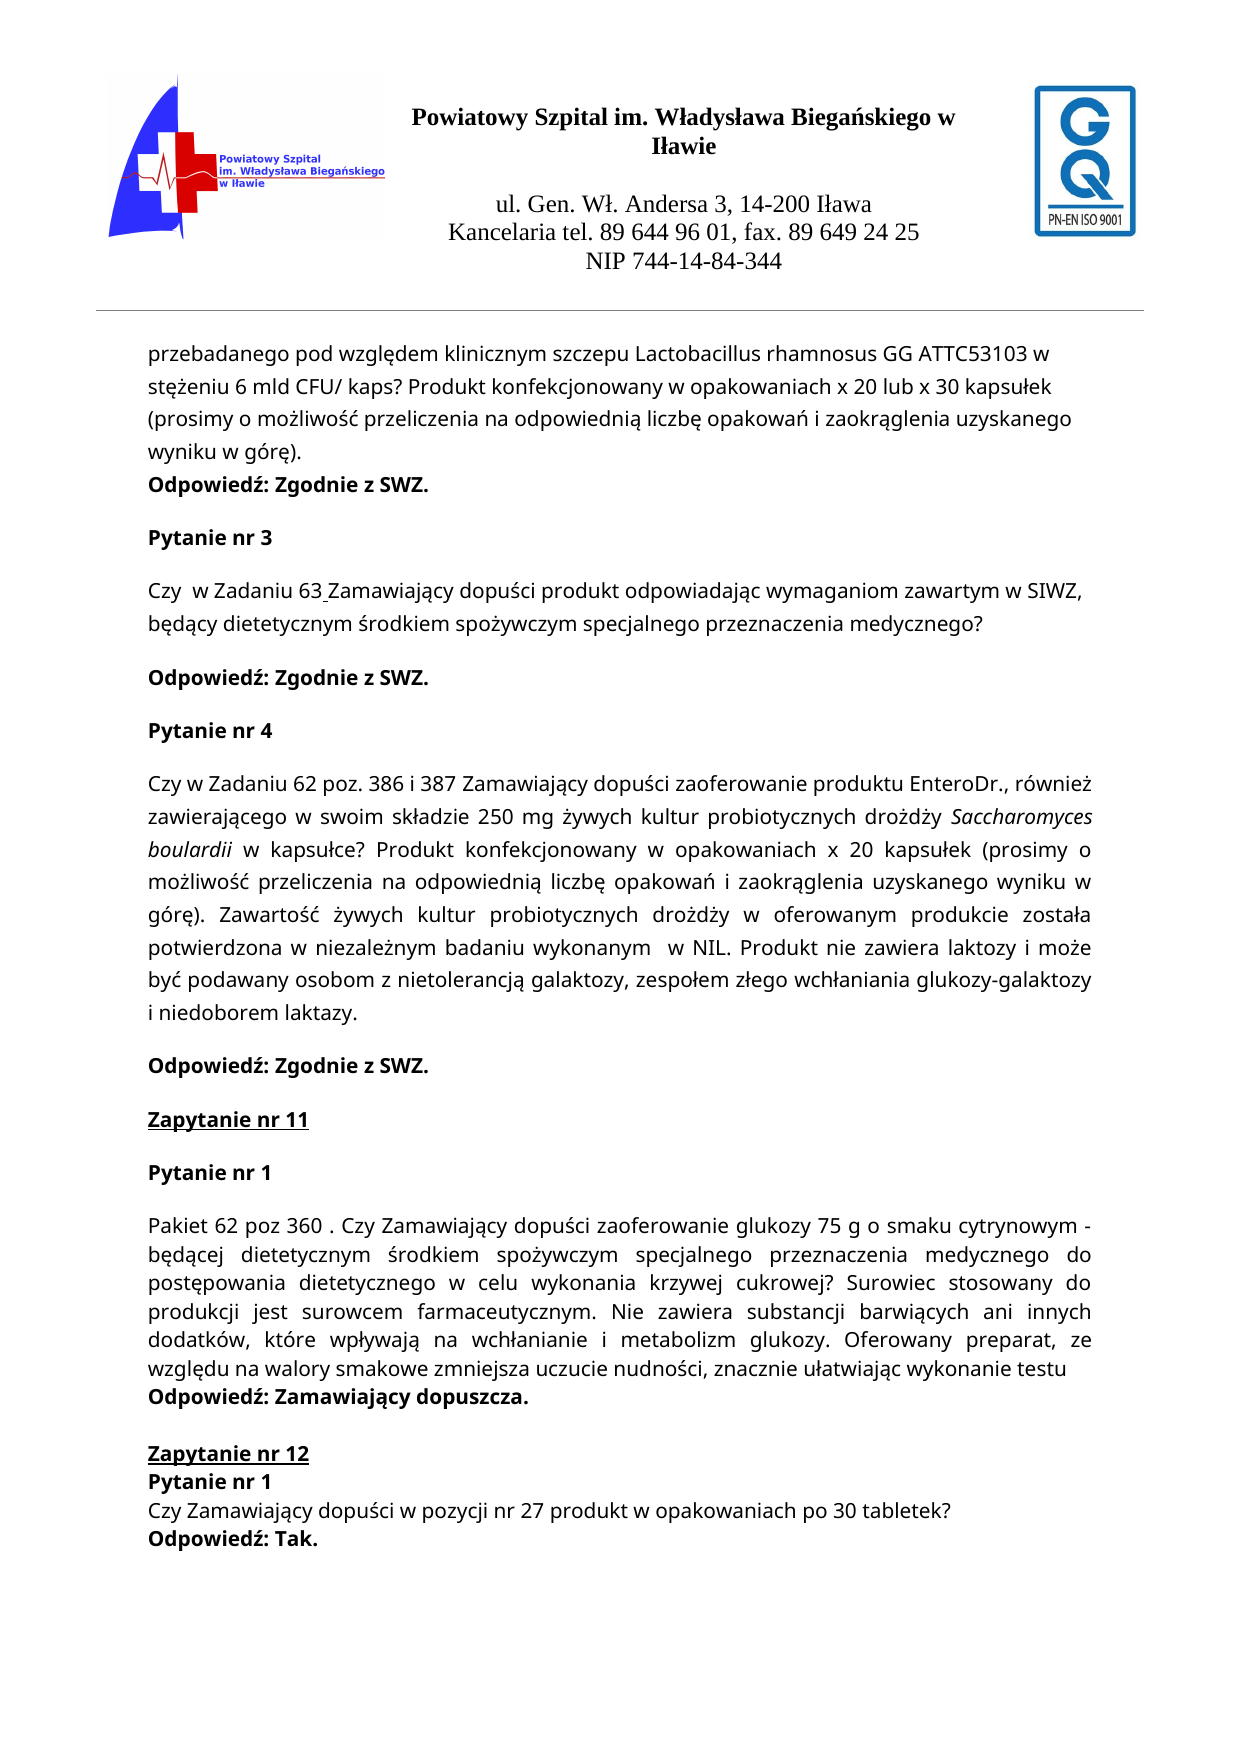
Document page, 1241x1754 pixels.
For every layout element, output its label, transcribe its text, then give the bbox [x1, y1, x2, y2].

text Pytanie nr 3 [148, 523, 1093, 552]
text Pytanie nr 1 [148, 1158, 1093, 1187]
text Odpowiedź: Zgodnie z SWZ. [148, 663, 1093, 691]
text Odpowiedź: Zgodnie z SWZ. [148, 470, 1093, 498]
text Pytanie nr 4 [148, 716, 1093, 744]
text Zapytanie nr 12 [148, 1439, 1093, 1467]
text Czy w Zadaniu 62 poz. 386 i 387 Zamawiający dopuści zaoferowanie produktu EnteroDr., również zawierającego w swoim składzie 250 mg żywych kultur probiotycznych drożdży Saccharomyces boulardii w kapsułce? Produkt konfekcjonowany w opakowaniach x 20 kapsułek (prosimy o możliwość przeliczenia na odpowiednią liczbę opakowań i zaokrąglenia uzyskanego wyniku w górę). Zawartość żywych kultur probiotycznych drożdży w oferowanym produkcie została potwierdzona w niezależnym badaniu wykonanym w NIL. Produkt nie zawiera laktozy i może być podawany osobom z nietolerancją galaktozy, zespołem złego wchłaniania glukozy-galaktozy i niedoborem laktazy. [148, 769, 1093, 1026]
text Czy Zamawiający dopuści w pozycji nr 27 produkt w opakowaniach po 30 tabletek? [148, 1496, 1093, 1524]
picture [107, 73, 386, 240]
text Odpowiedź: Tak. [148, 1524, 1093, 1553]
text Zapytanie nr 11 [148, 1105, 1093, 1133]
text Odpowiedź: Zamawiający dopuszcza. [148, 1382, 1093, 1411]
text Pakiet 62 poz 360 . Czy Zamawiający dopuści zaoferowanie glukozy 75 g o smaku cytrynowym - będącej dietetycznym środkiem spożywczym specjalnego przeznaczenia medycznego do postępowania dietetycznego w celu wykonania krzywej cukrowej? Surowiec stosowany do produkcji jest surowcem farmaceutycznym. Nie zawiera substancji barwiących ani innych dodatków, które wpływają na wchłanianie i metabolizm glukozy. Oferowany preparat, ze względu na walory smakowe zmniejsza uczucie nudności, znacznie ułatwiając wykonanie testu [148, 1212, 1093, 1382]
text Odpowiedź: Zgodnie z SWZ. [148, 1051, 1093, 1080]
text Pytanie nr 1 [148, 1467, 1093, 1496]
text Czy w Zadaniu 63 Zamawiający dopuści produkt odpowiadając wymaganiom zawartym w SIWZ, będący dietetycznym środkiem spożywczym specjalnego przeznaczenia medycznego? [148, 577, 1093, 638]
picture [1022, 73, 1145, 248]
